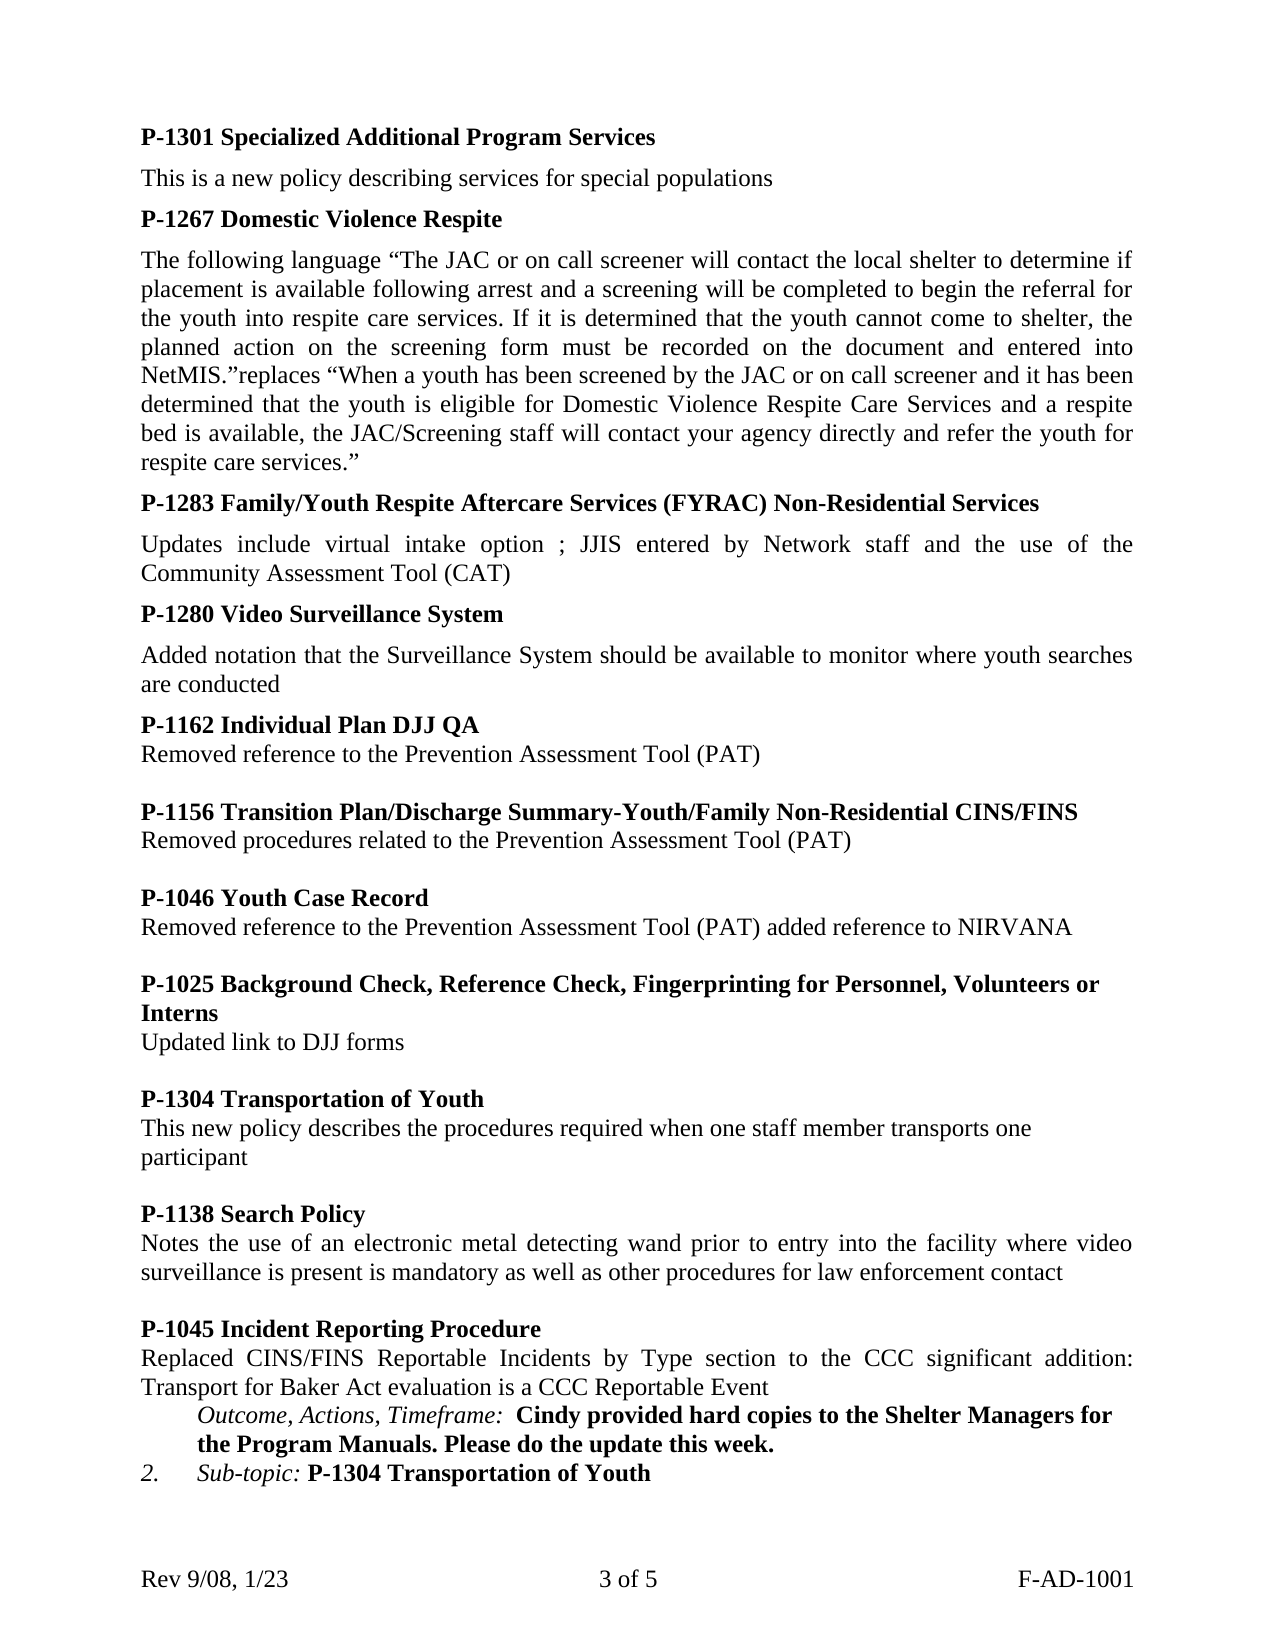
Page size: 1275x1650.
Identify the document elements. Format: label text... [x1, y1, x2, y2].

text Removed reference to the Prevention Assessment Tool (PAT) added reference to NIRVANA [141, 912, 1134, 941]
text P-1162 Individual Plan DJJ QA [141, 711, 1134, 739]
text P-1301 Specialized Additional Program Services [141, 122, 1134, 151]
text P-1304 Transportation of Youth [141, 1084, 1134, 1113]
text P-1025 Background Check, Reference Check, Fingerprinting for Personnel, Volunteers or Interns [141, 969, 1134, 1027]
text The following language “The JAC or on call screener will contact the local shelter to determine if placement is available following arrest and a screening will be completed to begin the referral for the youth into respite care services. If it is determined that the youth cannot come to shelter, the planned action on the screening form must be recorded on the document and entered into NetMIS.”replaces “When a youth has been screened by the JAC or on call screener and it has been determined that the youth is eligible for Domestic Violence Respite Care Services and a respite bed is available, the JAC/Screening staff will contact your agency directly and refer the youth for respite care services.” [141, 246, 1134, 476]
text Removed reference to the Prevention Assessment Tool (PAT) [141, 739, 1134, 768]
text P-1045 Incident Reporting Procedure [141, 1314, 1134, 1343]
text This is a new policy describing services for special populations [141, 163, 1134, 192]
text This new policy describes the procedures required when one staff member transports one participant [141, 1113, 1134, 1171]
text P-1267 Domestic Violence Respite [141, 204, 1134, 233]
text P-1138 Search Policy [141, 1199, 1134, 1228]
text P-1280 Video Surveillance System [141, 599, 1134, 628]
text Replaced CINS/FINS Reportable Incidents by Type section to the CCC significant addition: Transport for Baker Act evaluation is a CCC Reportable Event [141, 1343, 1134, 1401]
text P-1283 Family/Youth Respite Aftercare Services (FYRAC) Non-Residential Services [141, 488, 1134, 517]
text P-1156 Transition Plan/Discharge Summary-Youth/Family Non-Residential CINS/FINS [141, 797, 1134, 826]
text Updated link to DJJ forms [141, 1027, 1134, 1056]
text Outcome, Actions, Timeframe: Cindy provided hard copies to the Shelter Managers for the Program Manuals. Please do the update this week. [141, 1401, 1134, 1458]
text Notes the use of an electronic metal detecting wand prior to entry into the facility where video surveillance is present is mandatory as well as other procedures for law enforcement contact [141, 1228, 1134, 1286]
text Added notation that the Surveillance System should be available to monitor where youth searches are conducted [141, 641, 1134, 698]
text P-1046 Youth Case Record [141, 883, 1134, 912]
text Removed procedures related to the Prevention Assessment Tool (PAT) [141, 826, 1134, 854]
text Updates include virtual intake option ; JJIS entered by Network staff and the use of the Community Assessment Tool (CAT) [141, 529, 1134, 587]
text 2. Sub-topic: P-1304 Transportation of Youth [141, 1458, 1134, 1487]
